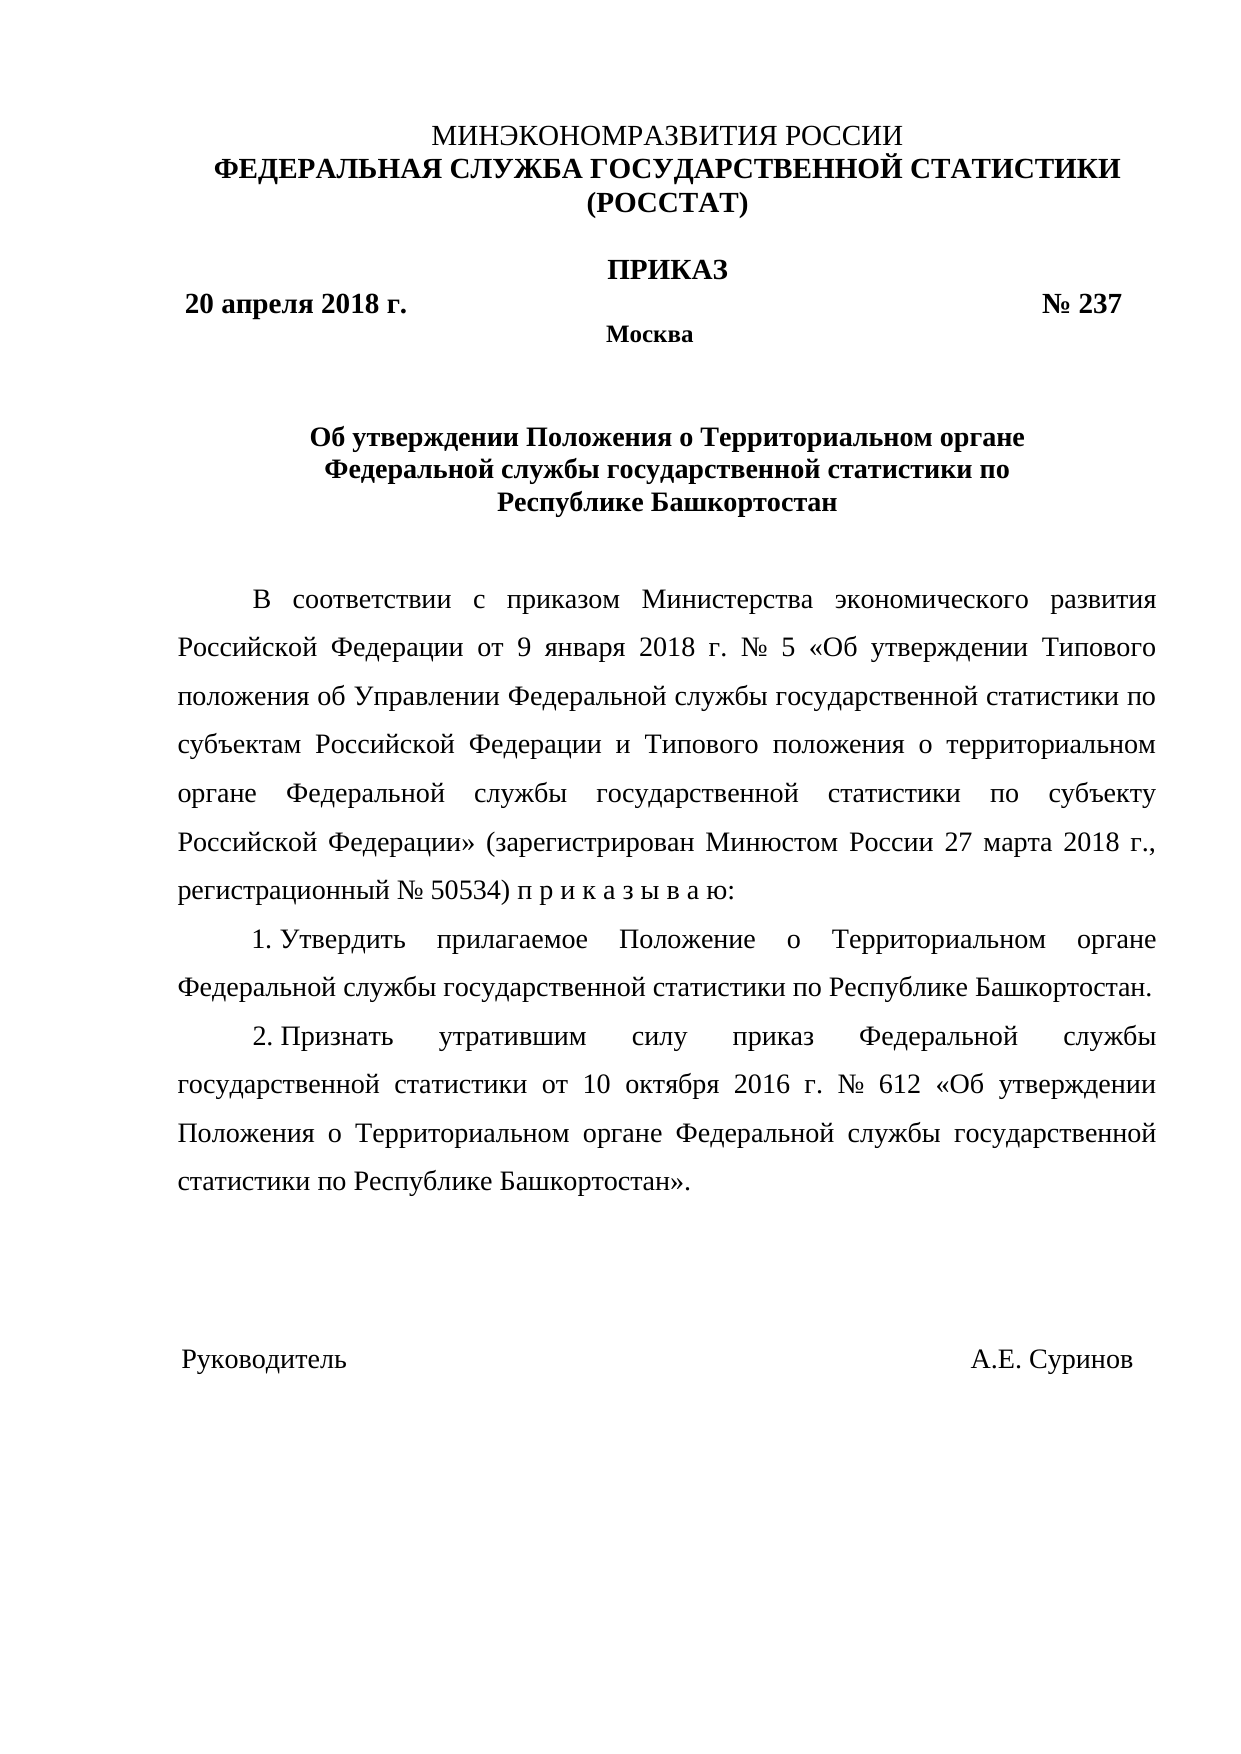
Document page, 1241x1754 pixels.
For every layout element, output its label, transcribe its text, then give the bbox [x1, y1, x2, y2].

text В соответствии с приказом Министерства экономического развития Российской Федерации от 9 января 2018 г. № 5 «Об утверждении Типового положения об Управлении Федеральной службы государственной статистики по субъектам Российской Федерации и Типового положения о территориальном органе Федеральной службы государственной статистики по субъекту Российской Федерации» (зарегистрирован Минюстом России 27 марта 2018 г., регистрационный № 50534) п р и к а з ы в а ю: [177, 582, 1157, 906]
text ПРИКАЗ [177, 252, 1157, 286]
text ФЕДЕРАЛЬНАЯ СЛУЖБА ГОСУДАРСТВЕННОЙ СТАТИСТИКИ [177, 152, 1157, 185]
table_cell Москва [166, 319, 1133, 348]
text Республике Башкортостан [177, 485, 1157, 517]
text (РОССТАТ) [177, 185, 1157, 219]
text 1. Утвердить прилагаемое Положение о Территориальном органе Федеральной службы государственной статистики по Республике Башкортостан. [177, 922, 1157, 1003]
table_header № 237 [650, 286, 1133, 319]
text Об утверждении Положения о Территориальном органе [177, 420, 1157, 452]
table_header [159, 1343, 1156, 1378]
text МИНЭКОНОМРАЗВИТИЯ РОССИИ [177, 118, 1157, 152]
text 2. Признать утратившим силу приказ Федеральной службы государственной статистики от 10 октября 2016 г. № 612 «Об утверждении Положения о Территориальном органе Федеральной службы государственной статистики по Республике Башкортостан». [177, 1019, 1157, 1197]
text Федеральной службы государственной статистики по [177, 452, 1157, 485]
table_header 20 апреля 2018 г. [166, 286, 649, 319]
